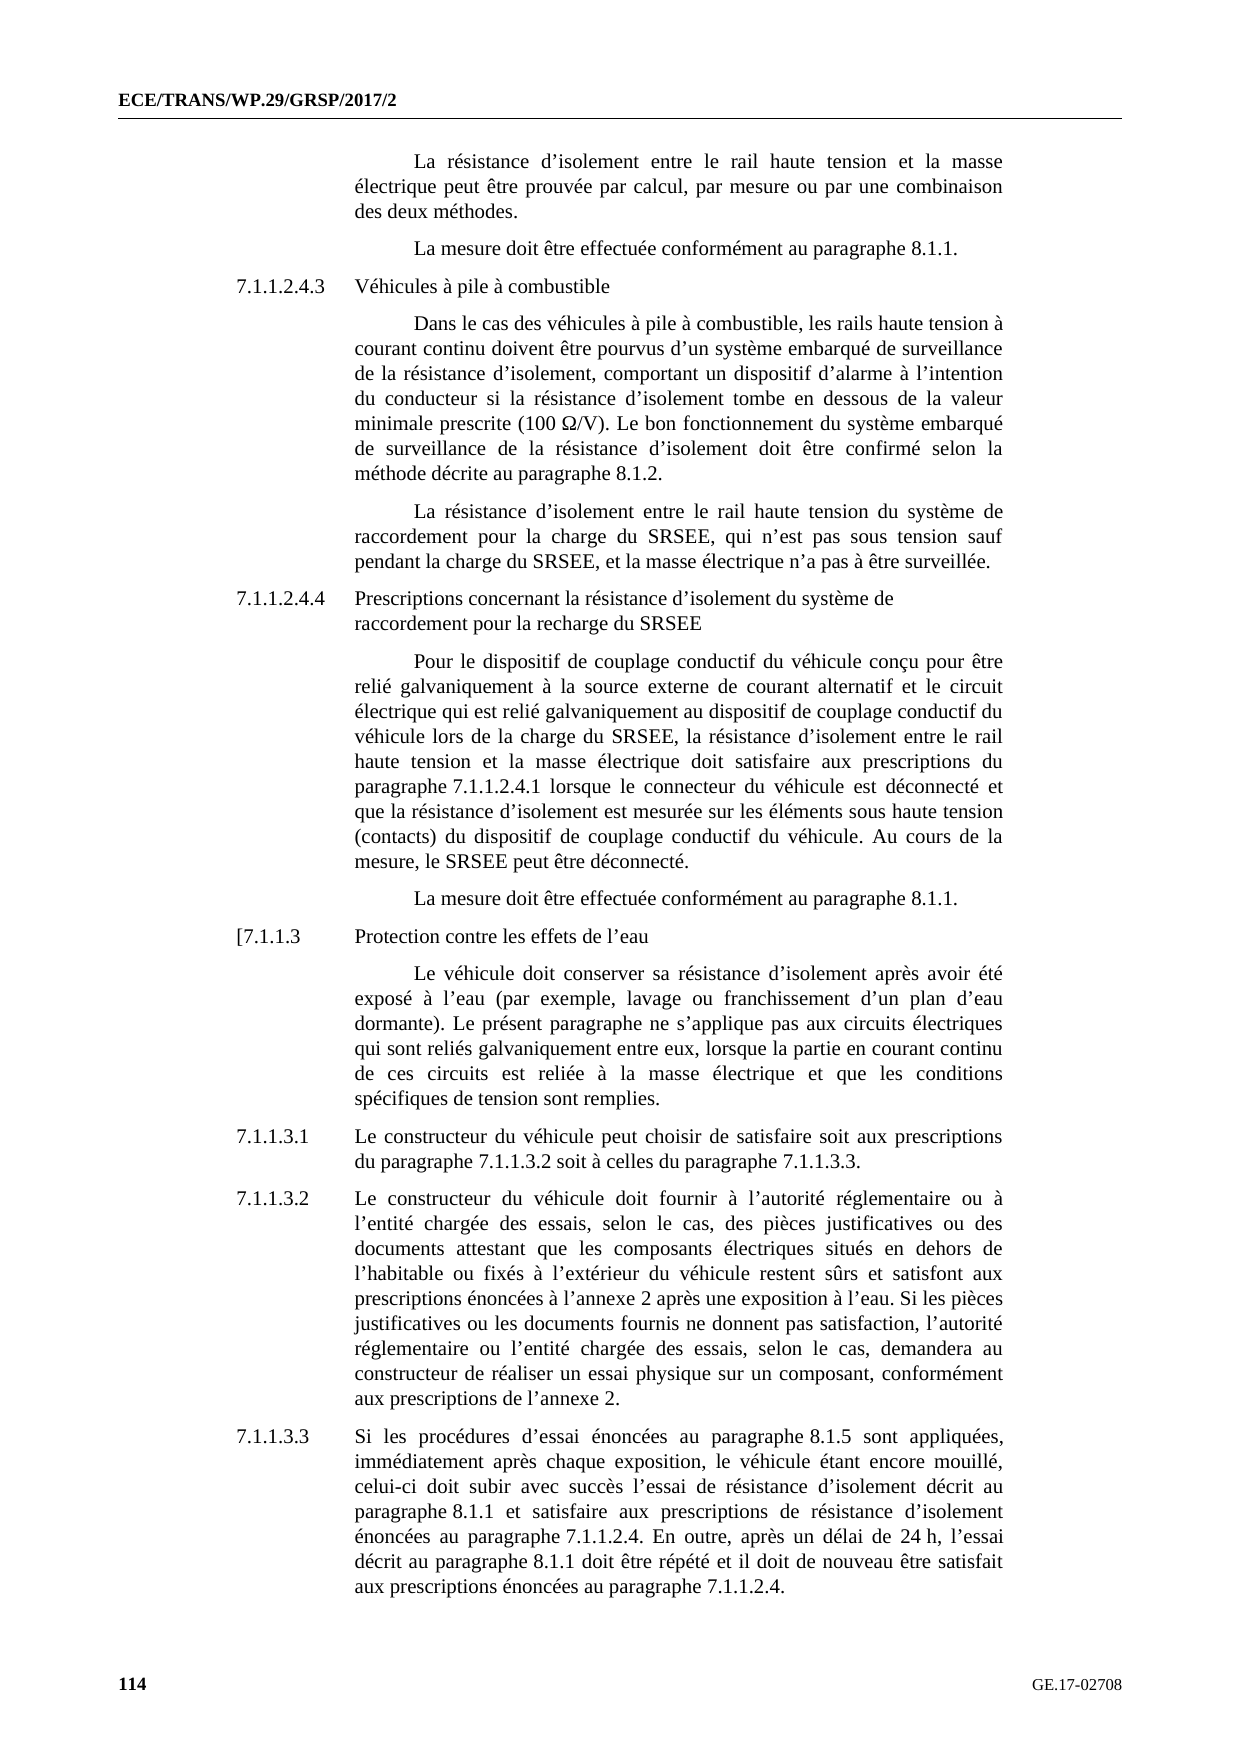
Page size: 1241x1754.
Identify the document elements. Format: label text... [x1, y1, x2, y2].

text La mesure doit être effectuée conformément au paragraphe 8.1.1. [354, 235, 1004, 260]
text 7.1.1.3.3 Si les procédures d’essai énoncées au paragraphe 8.1.5 sont appliquées, immédiatement après chaque exposition, le véhicule étant encore mouillé, celui-ci doit subir avec succès l’essai de résistance d’isolement décrit au paragraphe 8.1.1 et satisfaire aux prescriptions de résistance d’isolement énoncées au paragraphe 7.1.1.2.4. En outre, après un délai de 24 h, l’essai décrit au paragraphe 8.1.1 doit être répété et il doit de nouveau être satisfait aux prescriptions énoncées au paragraphe 7.1.1.2.4. [236, 1423, 1004, 1598]
text Dans le cas des véhicules à pile à combustible, les rails haute tension à courant continu doivent être pourvus d’un système embarqué de surveillance de la résistance d’isolement, comportant un dispositif d’alarme à l’intention du conducteur si la résistance d’isolement tombe en dessous de la valeur minimale prescrite (100 Ω/V). Le bon fonctionnement du système embarqué de surveillance de la résistance d’isolement doit être confirmé selon la méthode décrite au paragraphe 8.1.2. [354, 310, 1004, 485]
text Pour le dispositif de couplage conductif du véhicule conçu pour être relié galvaniquement à la source externe de courant alternatif et le circuit électrique qui est relié galvaniquement au dispositif de couplage conductif du véhicule lors de la charge du SRSEE, la résistance d’isolement entre le rail haute tension et la masse électrique doit satisfaire aux prescriptions du paragraphe 7.1.1.2.4.1 lorsque le connecteur du véhicule est déconnecté et que la résistance d’isolement est mesurée sur les éléments sous haute tension (contacts) du dispositif de couplage conductif du véhicule. Au cours de la mesure, le SRSEE peut être déconnecté. [354, 648, 1004, 873]
text La mesure doit être effectuée conformément au paragraphe 8.1.1. [354, 885, 1004, 910]
text 7.1.1.3.2 Le constructeur du véhicule doit fournir à l’autorité réglementaire ou à l’entité chargée des essais, selon le cas, des pièces justificatives ou des documents attestant que les composants électriques situés en dehors de l’habitable ou fixés à l’extérieur du véhicule restent sûrs et satisfont aux prescriptions énoncées à l’annexe 2 après une exposition à l’eau. Si les pièces justificatives ou les documents fournis ne donnent pas satisfaction, l’autorité réglementaire ou l’entité chargée des essais, selon le cas, demandera au constructeur de réaliser un essai physique sur un composant, conformément aux prescriptions de l’annexe 2. [236, 1185, 1004, 1410]
text 7.1.1.2.4.3 Véhicules à pile à combustible [236, 273, 1004, 298]
text Le véhicule doit conserver sa résistance d’isolement après avoir été exposé à l’eau (par exemple, lavage ou franchissement d’un plan d’eau dormante). Le présent paragraphe ne s’applique pas aux circuits électriques qui sont reliés galvaniquement entre eux, lorsque la partie en courant continu de ces circuits est reliée à la masse électrique et que les conditions spécifiques de tension sont remplies. [354, 960, 1004, 1110]
text 7.1.1.2.4.4 Prescriptions concernant la résistance d’isolement du système de raccordement pour la recharge du SRSEE [236, 585, 1004, 635]
text La résistance d’isolement entre le rail haute tension et la masse électrique peut être prouvée par calcul, par mesure ou par une combinaison des deux méthodes. [354, 148, 1004, 223]
text La résistance d’isolement entre le rail haute tension du système de raccordement pour la charge du SRSEE, qui n’est pas sous tension sauf pendant la charge du SRSEE, et la masse électrique n’a pas à être surveillée. [354, 498, 1004, 573]
text [7.1.1.3 Protection contre les effets de l’eau [236, 923, 1004, 948]
text 7.1.1.3.1 Le constructeur du véhicule peut choisir de satisfaire soit aux prescriptions du paragraphe 7.1.1.3.2 soit à celles du paragraphe 7.1.1.3.3. [236, 1123, 1004, 1173]
